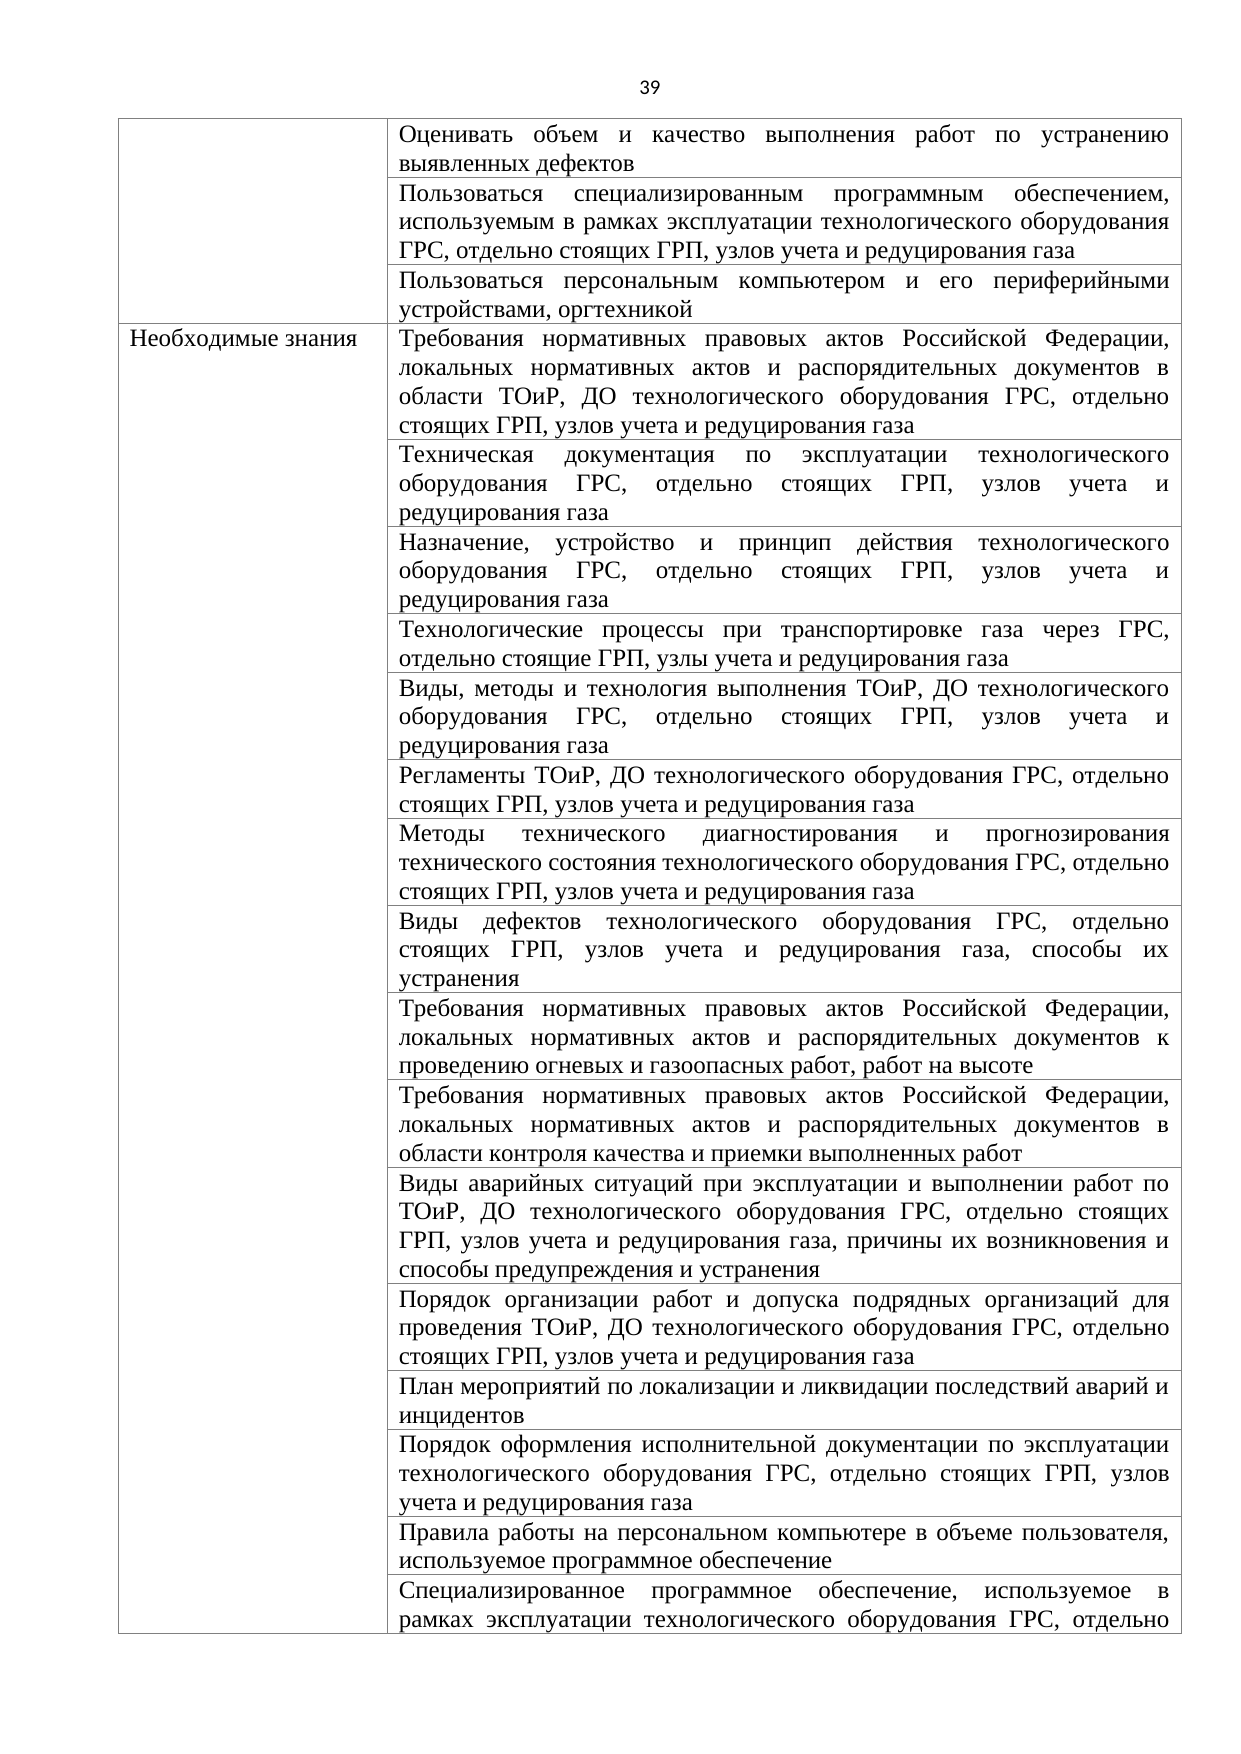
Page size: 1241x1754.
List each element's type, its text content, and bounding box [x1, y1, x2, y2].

table_cell Порядок оформления исполнительной документации по эксплуатации технологического оборудования ГРС, отдельно стоящих ГРП, узлов учета и редуцирования газа [388, 1430, 1181, 1516]
table_cell Виды дефектов технологического оборудования ГРС, отдельно стоящих ГРП, узлов учета и редуцирования газа, способы их устранения [388, 906, 1181, 992]
table_cell Виды, методы и технология выполнения ТОиР, ДО технологического оборудования ГРС, отдельно стоящих ГРП, узлов учета и редуцирования газа [388, 673, 1181, 759]
table_cell Пользоваться персональным компьютером и его периферийными устройствами, оргтехникой [388, 265, 1181, 322]
table_cell Правила работы на персональном компьютере в объеме пользователя, используемое программное обеспечение [388, 1517, 1181, 1574]
table_cell Требования нормативных правовых актов Российской Федерации, локальных нормативных актов и распорядительных документов в области контроля качества и приемки выполненных работ [388, 1080, 1181, 1167]
table_cell Регламенты ТОиР, ДО технологического оборудования ГРС, отдельно стоящих ГРП, узлов учета и редуцирования газа [388, 760, 1181, 817]
table_cell Пользоваться специализированным программным обеспечением, используемым в рамках эксплуатации технологического оборудования ГРС, отдельно стоящих ГРП, узлов учета и редуцирования газа [388, 178, 1181, 264]
table_cell Назначение, устройство и принцип действия технологического оборудования ГРС, отдельно стоящих ГРП, узлов учета и редуцирования газа [388, 527, 1181, 613]
table_cell Оценивать объем и качество выполнения работ по устранению выявленных дефектов [388, 119, 1181, 177]
table_cell Технологические процессы при транспортировке газа через ГРС, отдельно стоящие ГРП, узлы учета и редуцирования газа [388, 614, 1181, 672]
table_cell Требования нормативных правовых актов Российской Федерации, локальных нормативных актов и распорядительных документов в области ТОиР, ДО технологического оборудования ГРС, отдельно стоящих ГРП, узлов учета и редуцирования газа [388, 324, 1181, 438]
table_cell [388, 1575, 1181, 1633]
table_cell Виды аварийных ситуаций при эксплуатации и выполнении работ по ТОиР, ДО технологического оборудования ГРС, отдельно стоящих ГРП, узлов учета и редуцирования газа, причины их возникновения и способы предупреждения и устранения [388, 1168, 1181, 1283]
table_cell Порядок организации работ и допуска подрядных организаций для проведения ТОиР, ДО технологического оборудования ГРС, отдельно стоящих ГРП, узлов учета и редуцирования газа [388, 1284, 1181, 1370]
table_cell План мероприятий по локализации и ликвидации последствий аварий и инцидентов [388, 1371, 1181, 1428]
table_cell Методы технического диагностирования и прогнозирования технического состояния технологического оборудования ГРС, отдельно стоящих ГРП, узлов учета и редуцирования газа [388, 819, 1181, 905]
table_cell Необходимые знания [119, 324, 387, 1633]
table_cell Требования нормативных правовых актов Российской Федерации, локальных нормативных актов и распорядительных документов к проведению огневых и газоопасных работ, работ на высоте [388, 993, 1181, 1079]
table_cell Техническая документация по эксплуатации технологического оборудования ГРС, отдельно стоящих ГРП, узлов учета и редуцирования газа [388, 440, 1181, 526]
